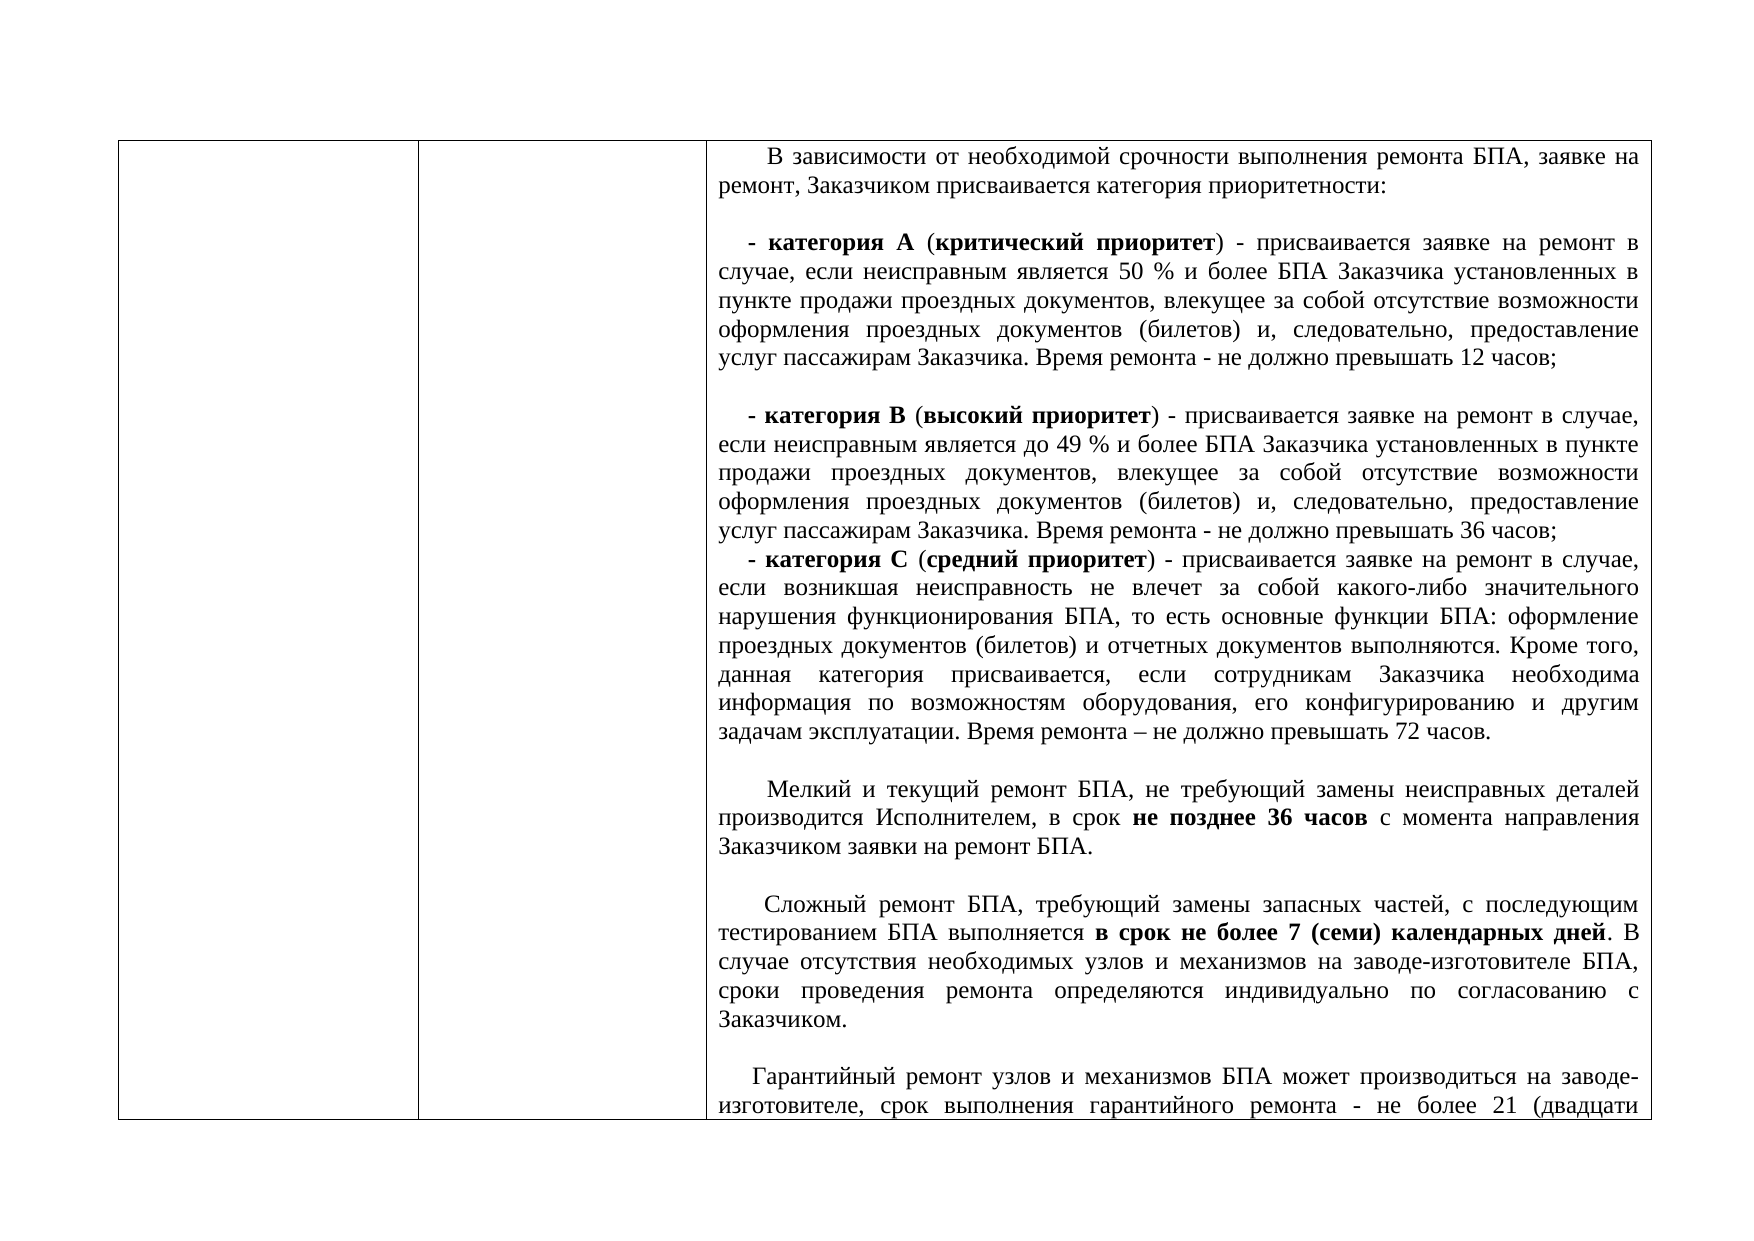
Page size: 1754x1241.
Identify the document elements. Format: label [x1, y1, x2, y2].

table_cell [707, 141, 1651, 1119]
table_cell [419, 141, 706, 1119]
